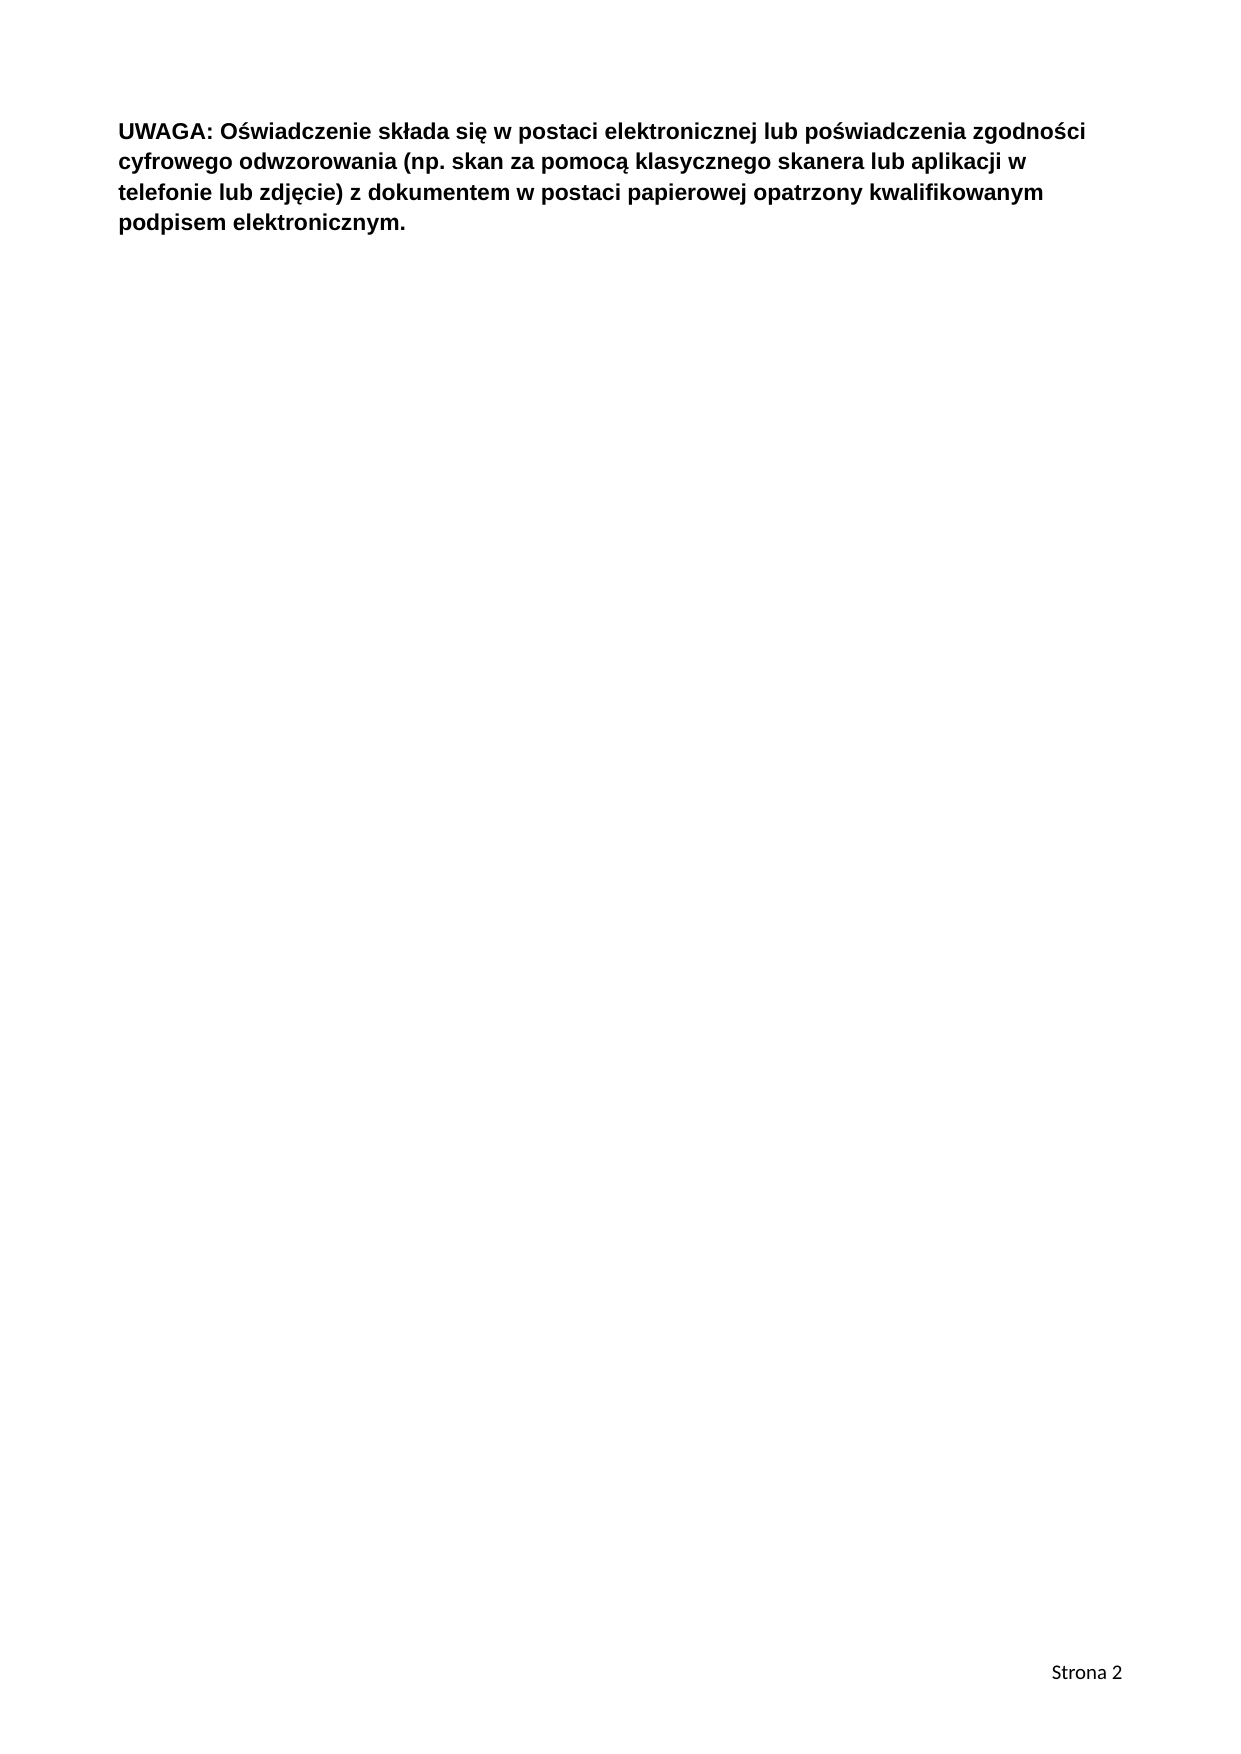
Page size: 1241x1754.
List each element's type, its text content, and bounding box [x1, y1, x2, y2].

text UWAGA: Oświadczenie składa się w postaci elektronicznej lub poświadczenia zgodności cyfrowego odwzorowania (np. skan za pomocą klasycznego skanera lub aplikacji w telefonie lub zdjęcie) z dokumentem w postaci papierowej opatrzony kwalifikowanym podpisem elektronicznym. [118, 118, 1122, 235]
